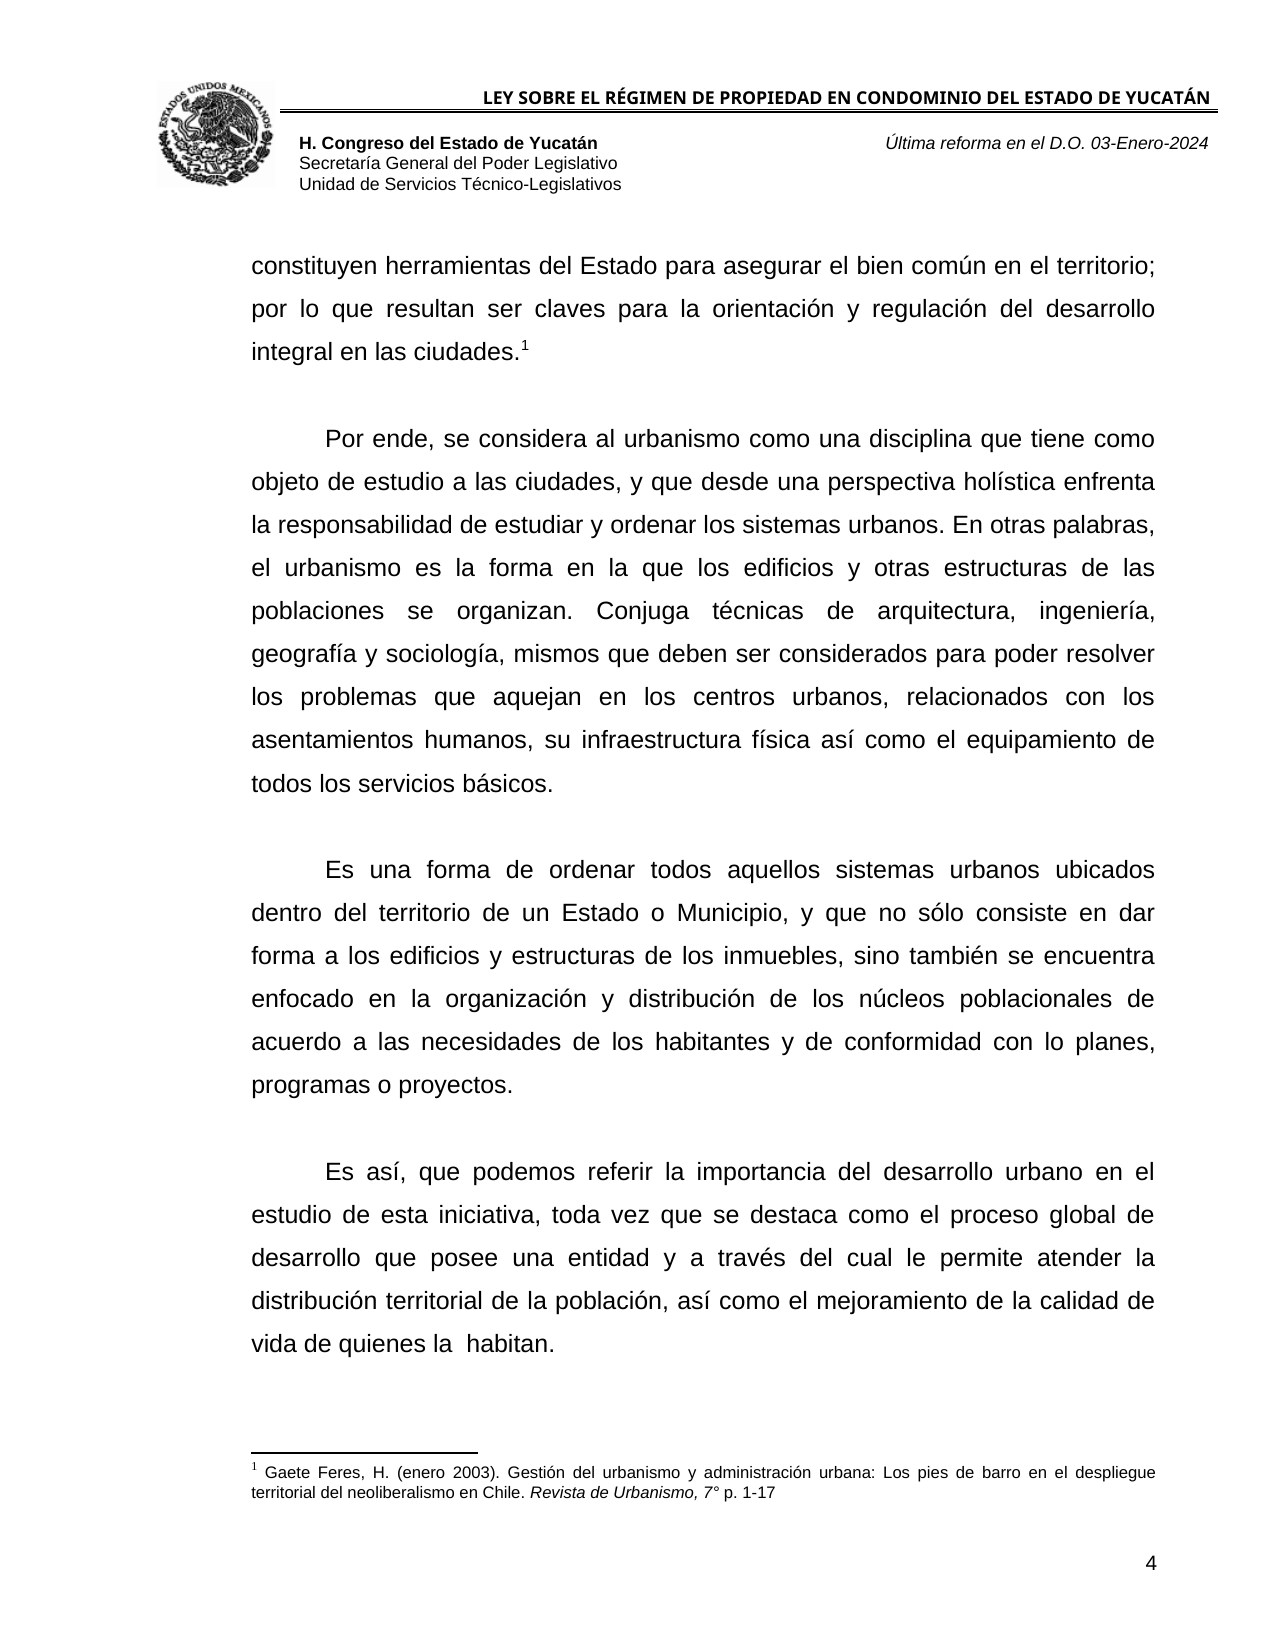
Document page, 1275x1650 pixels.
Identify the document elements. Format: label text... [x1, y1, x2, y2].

text Es así, que podemos referir la importancia del desarrollo urbano en el estudio de esta iniciativa, toda vez que se destaca como el proceso global de desarrollo que posee una entidad y a través del cual le permite atender la distribución territorial de la población, así como el mejoramiento de la calidad de vida de quienes la habitan. [251, 1157, 1157, 1358]
text Por ende, se considera al urbanismo como una disciplina que tiene como objeto de estudio a las ciudades, y que desde una perspectiva holística enfrenta la responsabilidad de estudiar y ordenar los sistemas urbanos. En otras palabras, el urbanismo es la forma en la que los edificios y otras estructuras de las poblaciones se organizan. Conjuga técnicas de arquitectura, ingeniería, geografía y sociología, mismos que deben ser considerados para poder resolver los problemas que aquejan en los centros urbanos, relacionados con los asentamientos humanos, su infraestructura física así como el equipamiento de todos los servicios básicos. [251, 423, 1157, 797]
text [251, 251, 1157, 366]
text Es una forma de ordenar todos aquellos sistemas urbanos ubicados dentro del territorio de un Estado o Municipio, y que no sólo consiste en dar forma a los edificios y estructuras de los inmuebles, sino también se encuentra enfocado en la organización y distribución de los núcleos poblacionales de acuerdo a las necesidades de los habitantes y de conformidad con lo planes, programas o proyectos. [251, 855, 1157, 1099]
